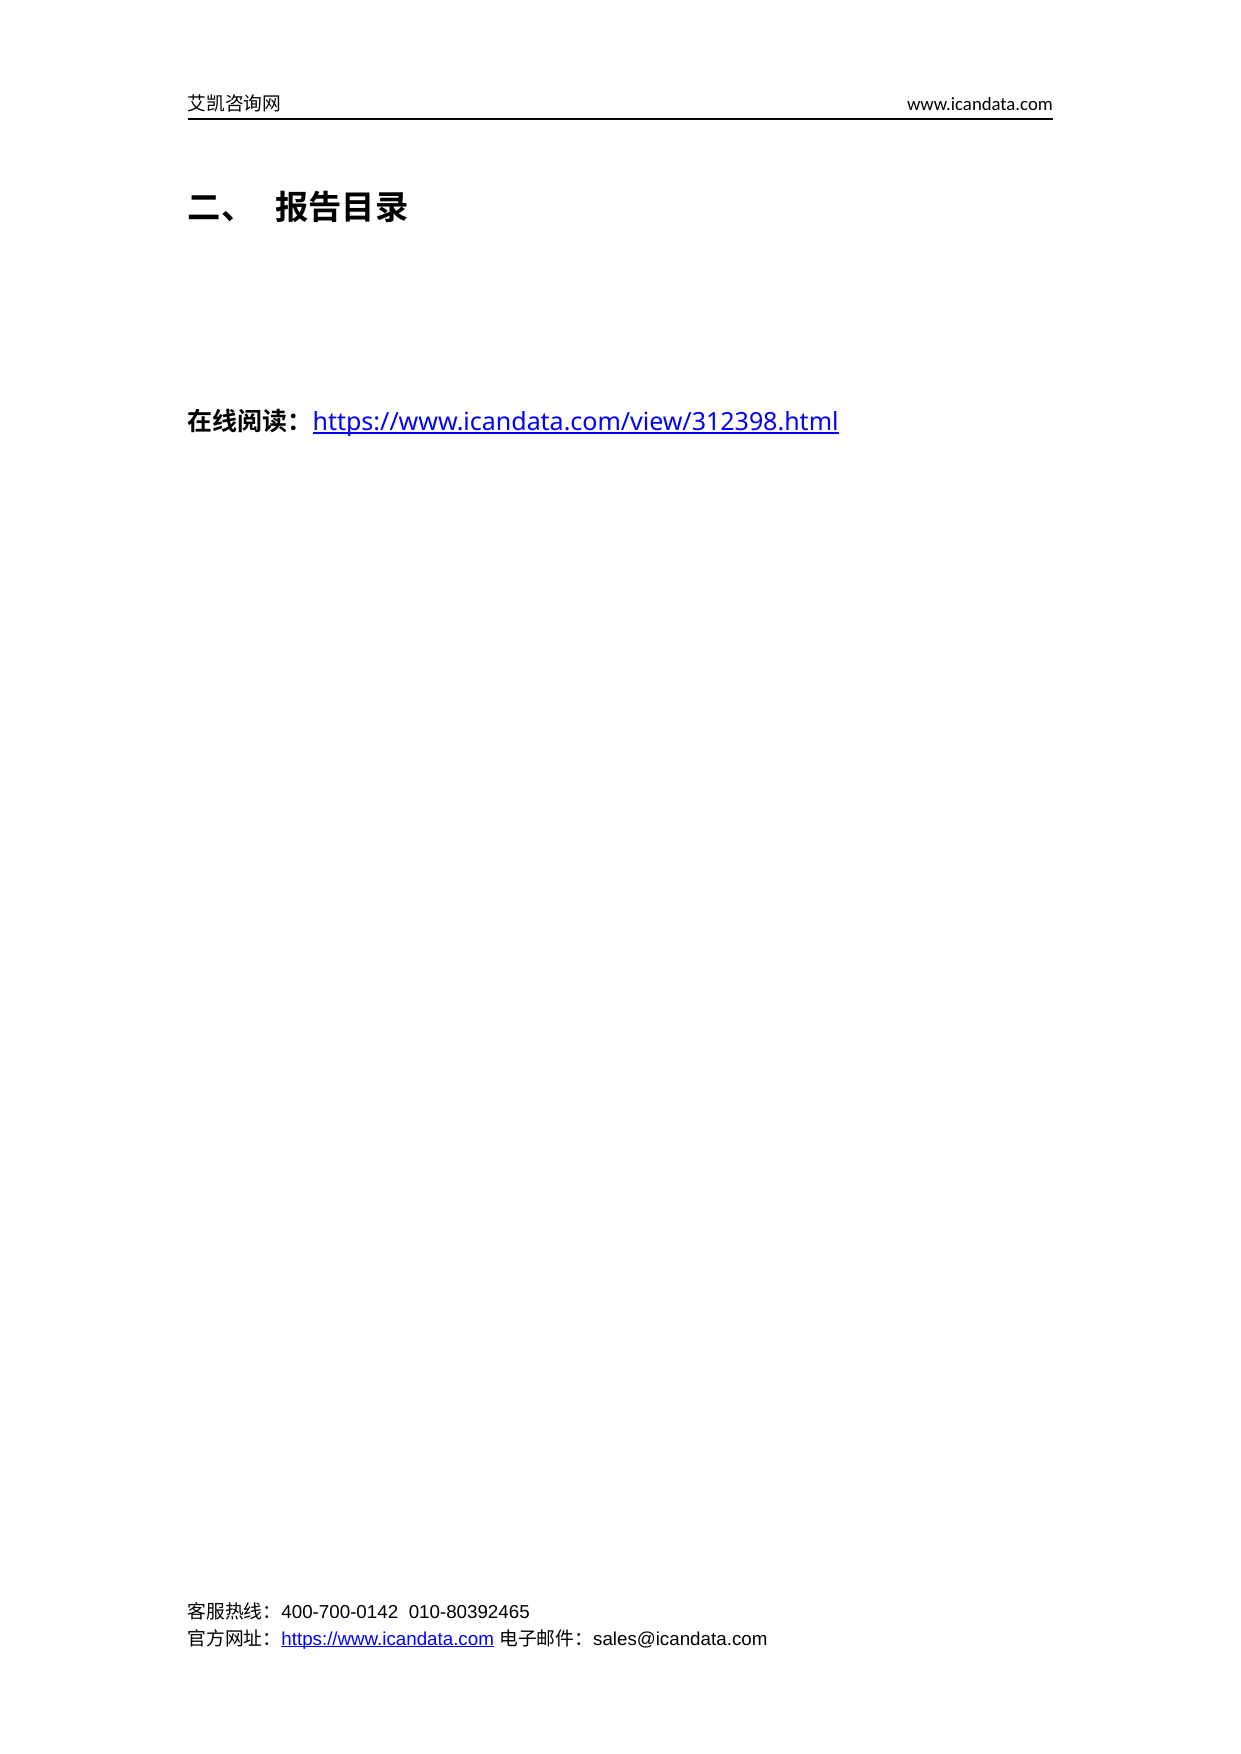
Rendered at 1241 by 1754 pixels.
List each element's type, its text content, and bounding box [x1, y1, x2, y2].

text 在线阅读：https://www.icandata.com/view/312398.html [187, 387, 1053, 452]
subtitle 报告目录 [187, 172, 1053, 237]
